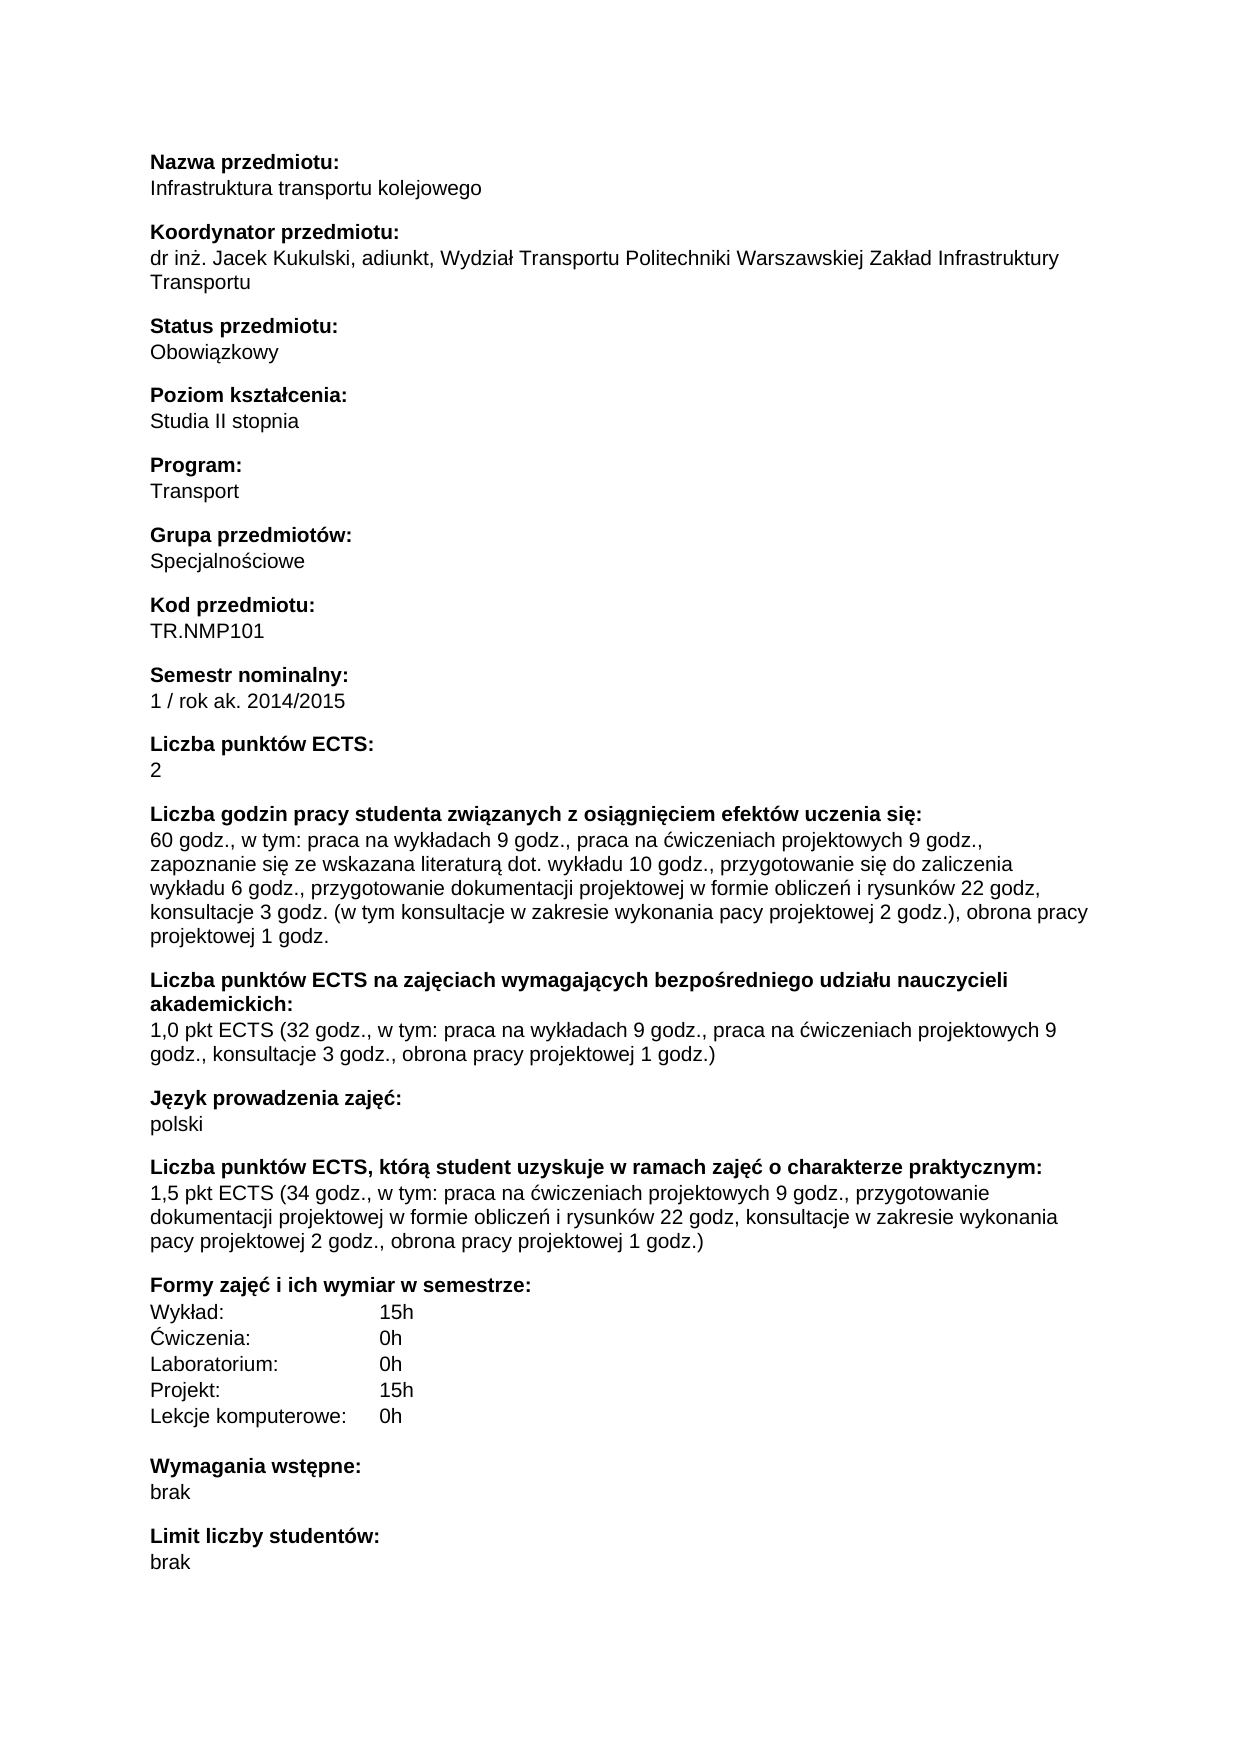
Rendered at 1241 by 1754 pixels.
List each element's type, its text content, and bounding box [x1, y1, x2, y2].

text Grupa przedmiotów: [150, 523, 1090, 547]
table_cell 0h [369, 1402, 597, 1428]
text Status przedmiotu: [150, 313, 1090, 337]
text brak [150, 1549, 1090, 1573]
text Studia II stopnia [150, 409, 1090, 433]
text 1 / rok ak. 2014/2015 [150, 688, 1090, 712]
text 2 [150, 758, 1090, 782]
table_cell 0h [369, 1324, 597, 1350]
text Program: [150, 453, 1090, 477]
table_header Wykład: [140, 1300, 367, 1324]
text Obowiązkowy [150, 339, 1090, 363]
text Limit liczby studentów: [150, 1523, 1090, 1547]
text Poziom kształcenia: [150, 383, 1090, 407]
text brak [150, 1480, 1090, 1504]
table_cell Lekcje komputerowe: [140, 1404, 367, 1428]
table_cell Ćwiczenia: [140, 1326, 367, 1350]
text Liczba godzin pracy studenta związanych z osiągnięciem efektów uczenia się: [150, 802, 1090, 826]
text Liczba punktów ECTS: [150, 732, 1090, 756]
text Formy zajęć i ich wymiar w semestrze: [150, 1273, 1090, 1297]
text Liczba punktów ECTS na zajęciach wymagających bezpośredniego udziału nauczycieli akademickich: [150, 968, 1090, 1016]
text 1,0 pkt ECTS (32 godz., w tym: praca na wykładach 9 godz., praca na ćwiczeniach projektowych 9 godz., konsultacje 3 godz., obrona pracy projektowej 1 godz.) [150, 1018, 1090, 1066]
text Wymagania wstępne: [150, 1454, 1090, 1478]
text Infrastruktura transportu kolejowego [150, 176, 1090, 200]
text Język prowadzenia zajęć: [150, 1085, 1090, 1109]
table_header 15h [369, 1300, 597, 1324]
text Koordynator przedmiotu: [150, 220, 1090, 244]
table_cell 0h [369, 1350, 597, 1376]
table_cell Laboratorium: [140, 1352, 367, 1376]
text dr inż. Jacek Kukulski, adiunkt, Wydział Transportu Politechniki Warszawskiej Zakład Infrastruktury Transportu [150, 246, 1090, 294]
text Nazwa przedmiotu: [150, 150, 1090, 174]
text 60 godz., w tym: praca na wykładach 9 godz., praca na ćwiczeniach projektowych 9 godz., zapoznanie się ze wskazana literaturą dot. wykładu 10 godz., przygotowanie się do zaliczenia wykładu 6 godz., przygotowanie dokumentacji projektowej w formie obliczeń i rysunków 22 godz, konsultacje 3 godz. (w tym konsultacje w zakresie wykonania pacy projektowej 2 godz.), obrona pracy projektowej 1 godz. [150, 828, 1090, 948]
text polski [150, 1111, 1090, 1135]
text 1,5 pkt ECTS (34 godz., w tym: praca na ćwiczeniach projektowych 9 godz., przygotowanie dokumentacji projektowej w formie obliczeń i rysunków 22 godz, konsultacje w zakresie wykonania pacy projektowej 2 godz., obrona pracy projektowej 1 godz.) [150, 1181, 1090, 1253]
text Kod przedmiotu: [150, 593, 1090, 617]
table_cell 15h [369, 1376, 597, 1402]
table_cell Projekt: [140, 1378, 367, 1402]
text Specjalnościowe [150, 549, 1090, 573]
text Semestr nominalny: [150, 662, 1090, 686]
text Transport [150, 479, 1090, 503]
text Liczba punktów ECTS, którą student uzyskuje w ramach zajęć o charakterze praktycznym: [150, 1155, 1090, 1179]
text TR.NMP101 [150, 619, 1090, 643]
